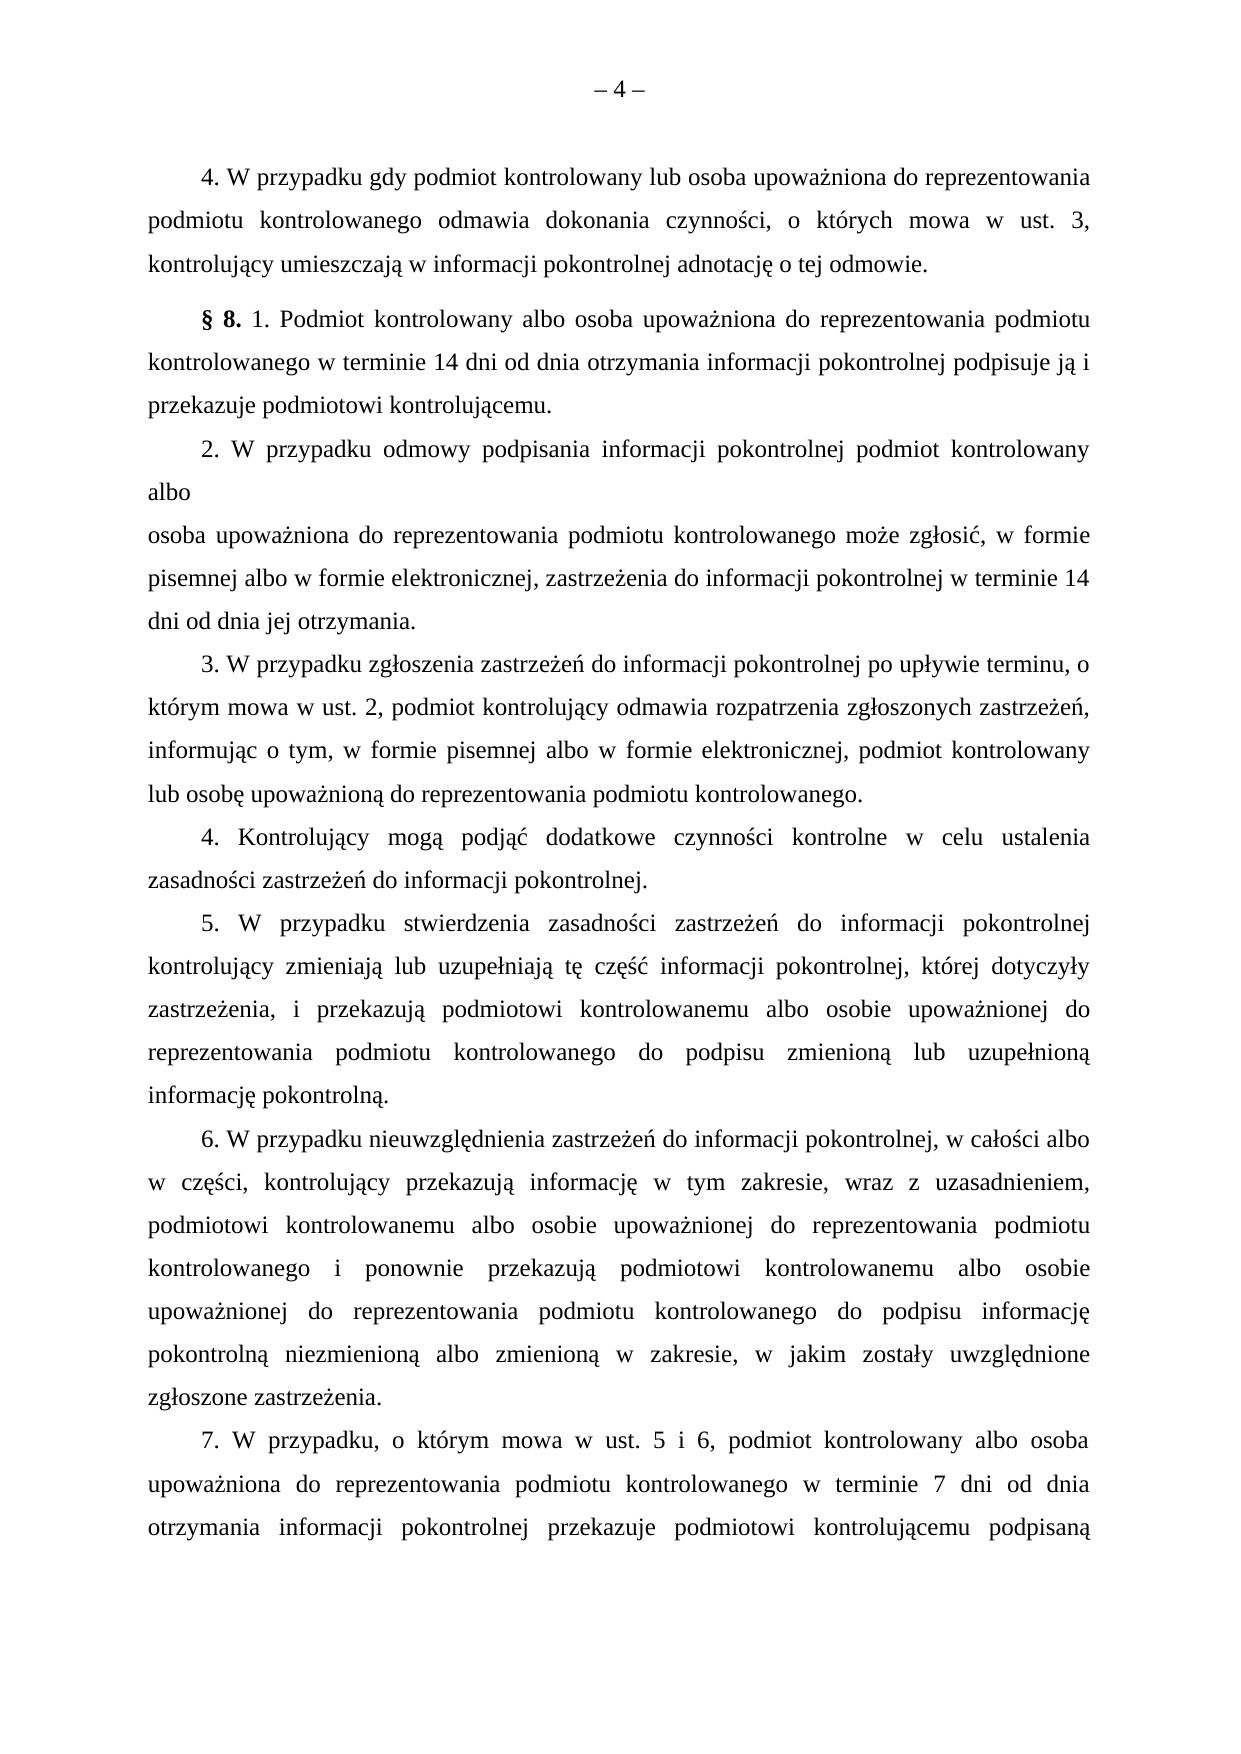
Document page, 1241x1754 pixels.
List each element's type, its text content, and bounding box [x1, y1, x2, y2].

text 4. Kontrolujący mogą podjąć dodatkowe czynności kontrolne w celu ustalenia zasadności zastrzeżeń do informacji pokontrolnej. [148, 822, 1091, 894]
text § 8. 1. Podmiot kontrolowany albo osoba upoważniona do reprezentowania podmiotu kontrolowanego w terminie 14 dni od dnia otrzymania informacji pokontrolnej podpisuje ją i przekazuje podmiotowi kontrolującemu. [148, 304, 1091, 419]
text osoba upoważniona do reprezentowania podmiotu kontrolowanego może zgłosić, w formie pisemnej albo w formie elektronicznej, zastrzeżenia do informacji pokontrolnej w terminie 14 dni od dnia jej otrzymania. [148, 520, 1091, 635]
text 3. W przypadku zgłoszenia zastrzeżeń do informacji pokontrolnej po upływie terminu, o którym mowa w ust. 2, podmiot kontrolujący odmawia rozpatrzenia zgłoszonych zastrzeżeń, informując o tym, w formie pisemnej albo w formie elektronicznej, podmiot kontrolowany lub osobę upoważnioną do reprezentowania podmiotu kontrolowanego. [148, 649, 1091, 807]
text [148, 1426, 1091, 1541]
text 4. W przypadku gdy podmiot kontrolowany lub osoba upoważniona do reprezentowania podmiotu kontrolowanego odmawia dokonania czynności, o których mowa w ust. 3, kontrolujący umieszczają w informacji pokontrolnej adnotację o tej odmowie. [148, 162, 1091, 277]
text 2. W przypadku odmowy podpisania informacji pokontrolnej podmiot kontrolowany albo [148, 434, 1091, 506]
text 6. W przypadku nieuwzględnienia zastrzeżeń do informacji pokontrolnej, w całości albo w części, kontrolujący przekazują informację w tym zakresie, wraz z uzasadnieniem, podmiotowi kontrolowanemu albo osobie upoważnionej do reprezentowania podmiotu kontrolowanego i ponownie przekazują podmiotowi kontrolowanemu albo osobie upoważnionej do reprezentowania podmiotu kontrolowanego do podpisu informację pokontrolną niezmienioną albo zmienioną w zakresie, w jakim zostały uwzględnione zgłoszone zastrzeżenia. [148, 1124, 1091, 1411]
text 5. W przypadku stwierdzenia zasadności zastrzeżeń do informacji pokontrolnej kontrolujący zmieniają lub uzupełniają tę część informacji pokontrolnej, której dotyczyły zastrzeżenia, i przekazują podmiotowi kontrolowanemu albo osobie upoważnionej do reprezentowania podmiotu kontrolowanego do podpisu zmienioną lub uzupełnioną informację pokontrolną. [148, 908, 1091, 1109]
